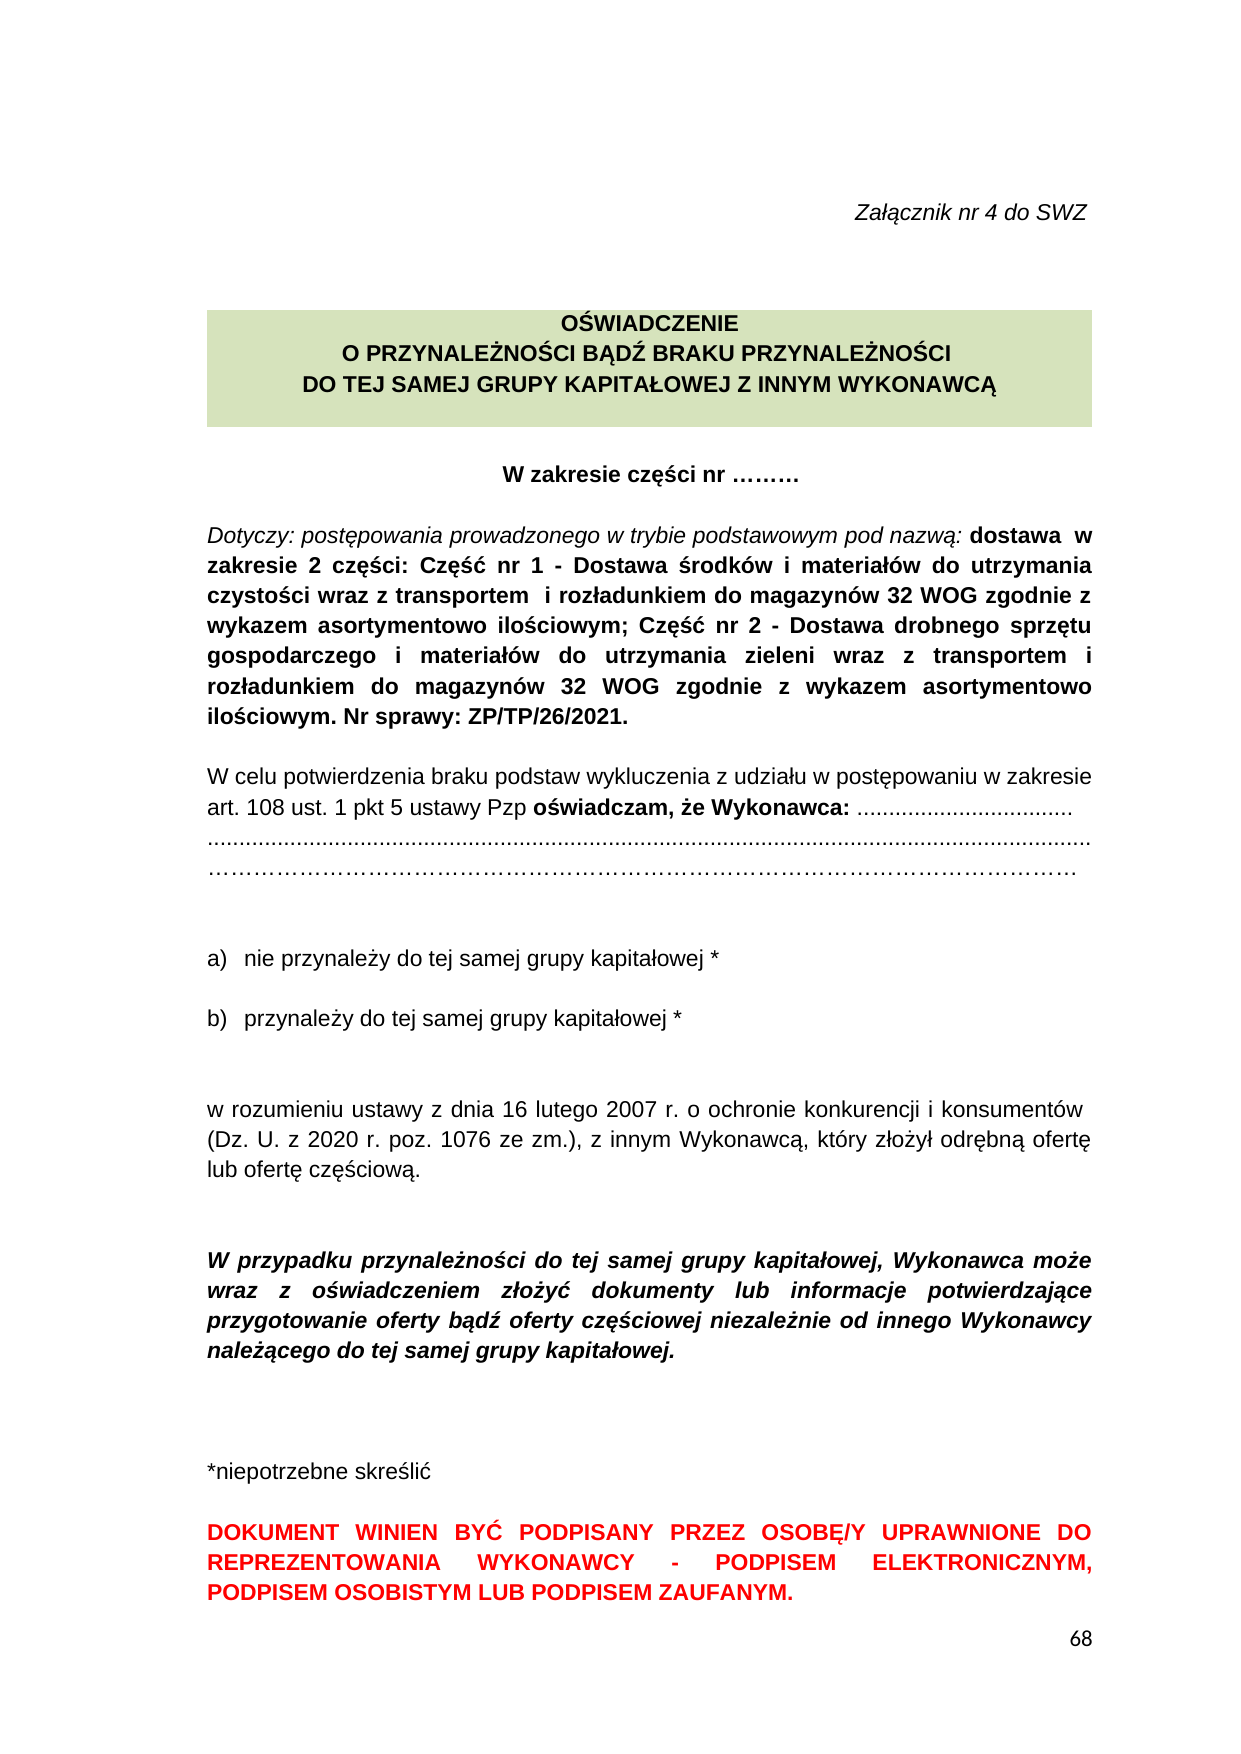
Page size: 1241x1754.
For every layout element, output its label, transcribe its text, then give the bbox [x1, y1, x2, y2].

text w rozumieniu ustawy z dnia 16 lutego 2007 r. o ochronie konkurencji i konsumentów (Dz. U. z 2020 r. poz. 1076 ze zm.), z innym Wykonawcą, który złożył odrębną ofertę lub ofertę częściową. [207, 1096, 1092, 1182]
text DOKUMENT WINIEN BYĆ PODPISANY PRZEZ OSOBĘ/Y UPRAWNIONE DO REPREZENTOWANIA WYKONAWCY - PODPISEM ELEKTRONICZNYM, PODPISEM OSOBISTYM LUB PODPISEM ZAUFANYM. [207, 1518, 1092, 1605]
list nie przynależy do tej samej grupy kapitałowej * [207, 944, 1092, 971]
text OŚWIADCZENIE [207, 310, 1092, 337]
text Załącznik nr 4 do SWZ [207, 199, 1092, 225]
text Dotyczy: postępowania prowadzonego w trybie podstawowym pod nazwą: dostawa w zakresie 2 części: Część nr 1 - Dostawa środków i materiałów do utrzymania czystości wraz z transportem i rozładunkiem do magazynów 32 WOG zgodnie z wykazem asortymentowo ilościowym; Część nr 2 - Dostawa drobnego sprzętu gospodarczego i materiałów do utrzymania zieleni wraz z transportem i rozładunkiem do magazynów 32 WOG zgodnie z wykazem asortymentowo ilościowym. Nr sprawy: ZP/TP/26/2021. [207, 522, 1092, 729]
list przynależy do tej samej grupy kapitałowej * [207, 1005, 1092, 1031]
text …………………………………………………………………………………………………… [207, 854, 1092, 880]
text *niepotrzebne skreślić [207, 1458, 1092, 1484]
text W przypadku przynależności do tej samej grupy kapitałowej, Wykonawca może wraz z oświadczeniem złożyć dokumenty lub informacje potwierdzające przygotowanie oferty bądź oferty częściowej niezależnie od innego Wykonawcy należącego do tej samej grupy kapitałowej. [207, 1247, 1092, 1364]
text W zakresie części nr ……… [428, 461, 1092, 488]
text W celu potwierdzenia braku podstaw wykluczenia z udziału w postępowaniu w zakresie art. 108 ust. 1 pkt 5 ustawy Pzp oświadczam, że Wykonawca: .................................. [207, 763, 1092, 820]
text ........................................................................................................................................... [207, 824, 1092, 850]
text O PRZYNALEŻNOŚCI BĄDŹ BRAKU PRZYNALEŻNOŚCI DO TEJ SAMEJ GRUPY KAPITAŁOWEJ Z INNYM WYKONAWCĄ [207, 340, 1092, 397]
